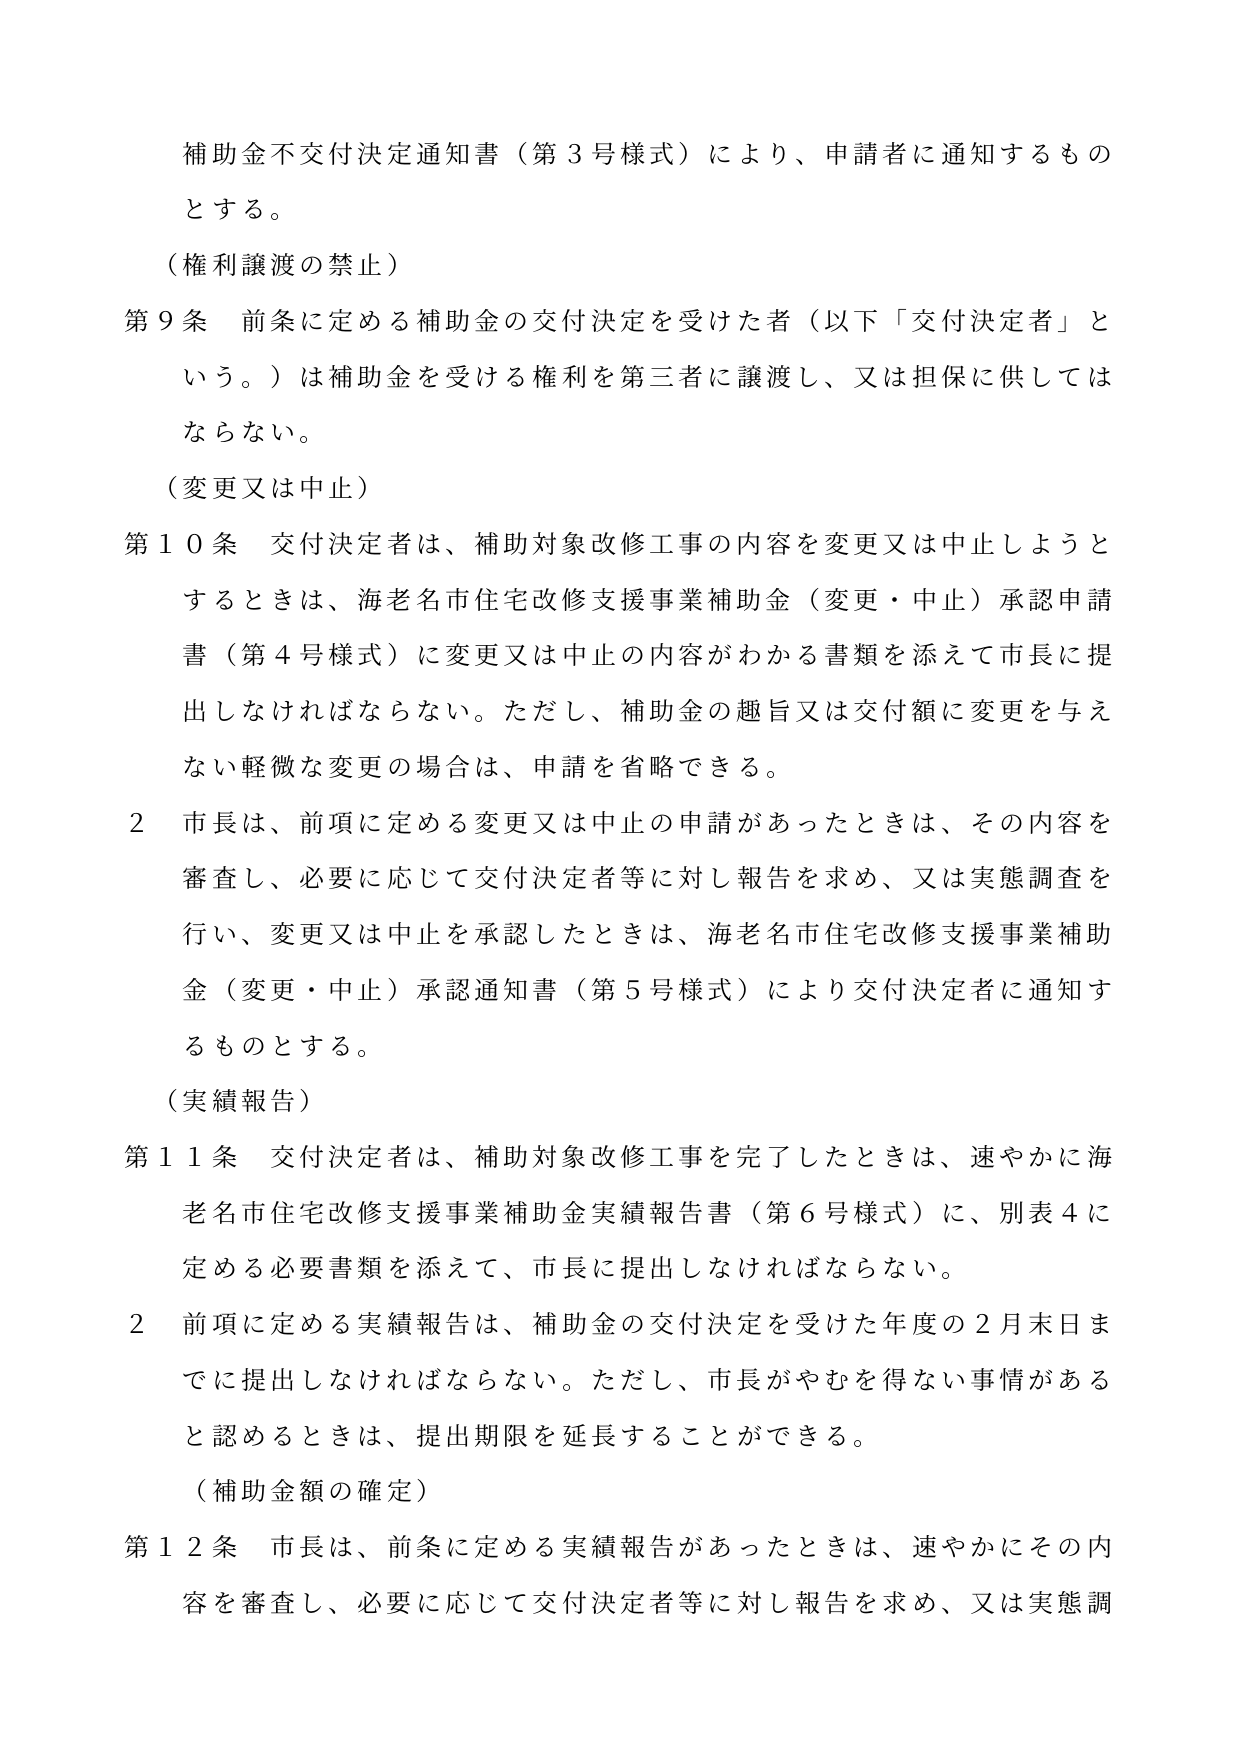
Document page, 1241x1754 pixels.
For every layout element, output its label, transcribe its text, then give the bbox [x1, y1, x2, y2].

text （権利譲渡の禁止） [150, 236, 1116, 292]
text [124, 124, 1116, 236]
text （変更又は中止） [150, 459, 1116, 515]
text ２ 前項に定める実績報告は、補助金の交付決定を受けた年度の２月末日までに提出しなければならない。ただし、市長がやむを得ない事情があると認めるときは、提出期限を延長することができる。 [124, 1295, 1116, 1462]
text ２ 市長は、前項に定める変更又は中止の申請があったときは、その内容を審査し、必要に応じて交付決定者等に対し報告を求め、又は実態調査を行い、変更又は中止を承認したときは、海老名市住宅改修支援事業補助金（変更・中止）承認通知書（第５号様式）により交付決定者に通知するものとする。 [124, 793, 1116, 1072]
text 第９条 前条に定める補助金の交付決定を受けた者（以下「交付決定者」という。）は補助金を受ける権利を第三者に譲渡し、又は担保に供してはならない。 [124, 292, 1116, 459]
text （実績報告） [150, 1072, 1116, 1128]
text 第１１条 交付決定者は、補助対象改修工事を完了したときは、速やかに海老名市住宅改修支援事業補助金実績報告書（第６号様式）に、別表４に定める必要書類を添えて、市長に提出しなければならない。 [124, 1128, 1116, 1295]
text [124, 1518, 1116, 1629]
text 第１０条 交付決定者は、補助対象改修工事の内容を変更又は中止しようとするときは、海老名市住宅改修支援事業補助金（変更・中止）承認申請書（第４号様式）に変更又は中止の内容がわかる書類を添えて市長に提出しなければならない。ただし、補助金の趣旨又は交付額に変更を与えない軽微な変更の場合は、申請を省略できる。 [124, 515, 1116, 793]
text （補助金額の確定） [124, 1462, 1116, 1518]
